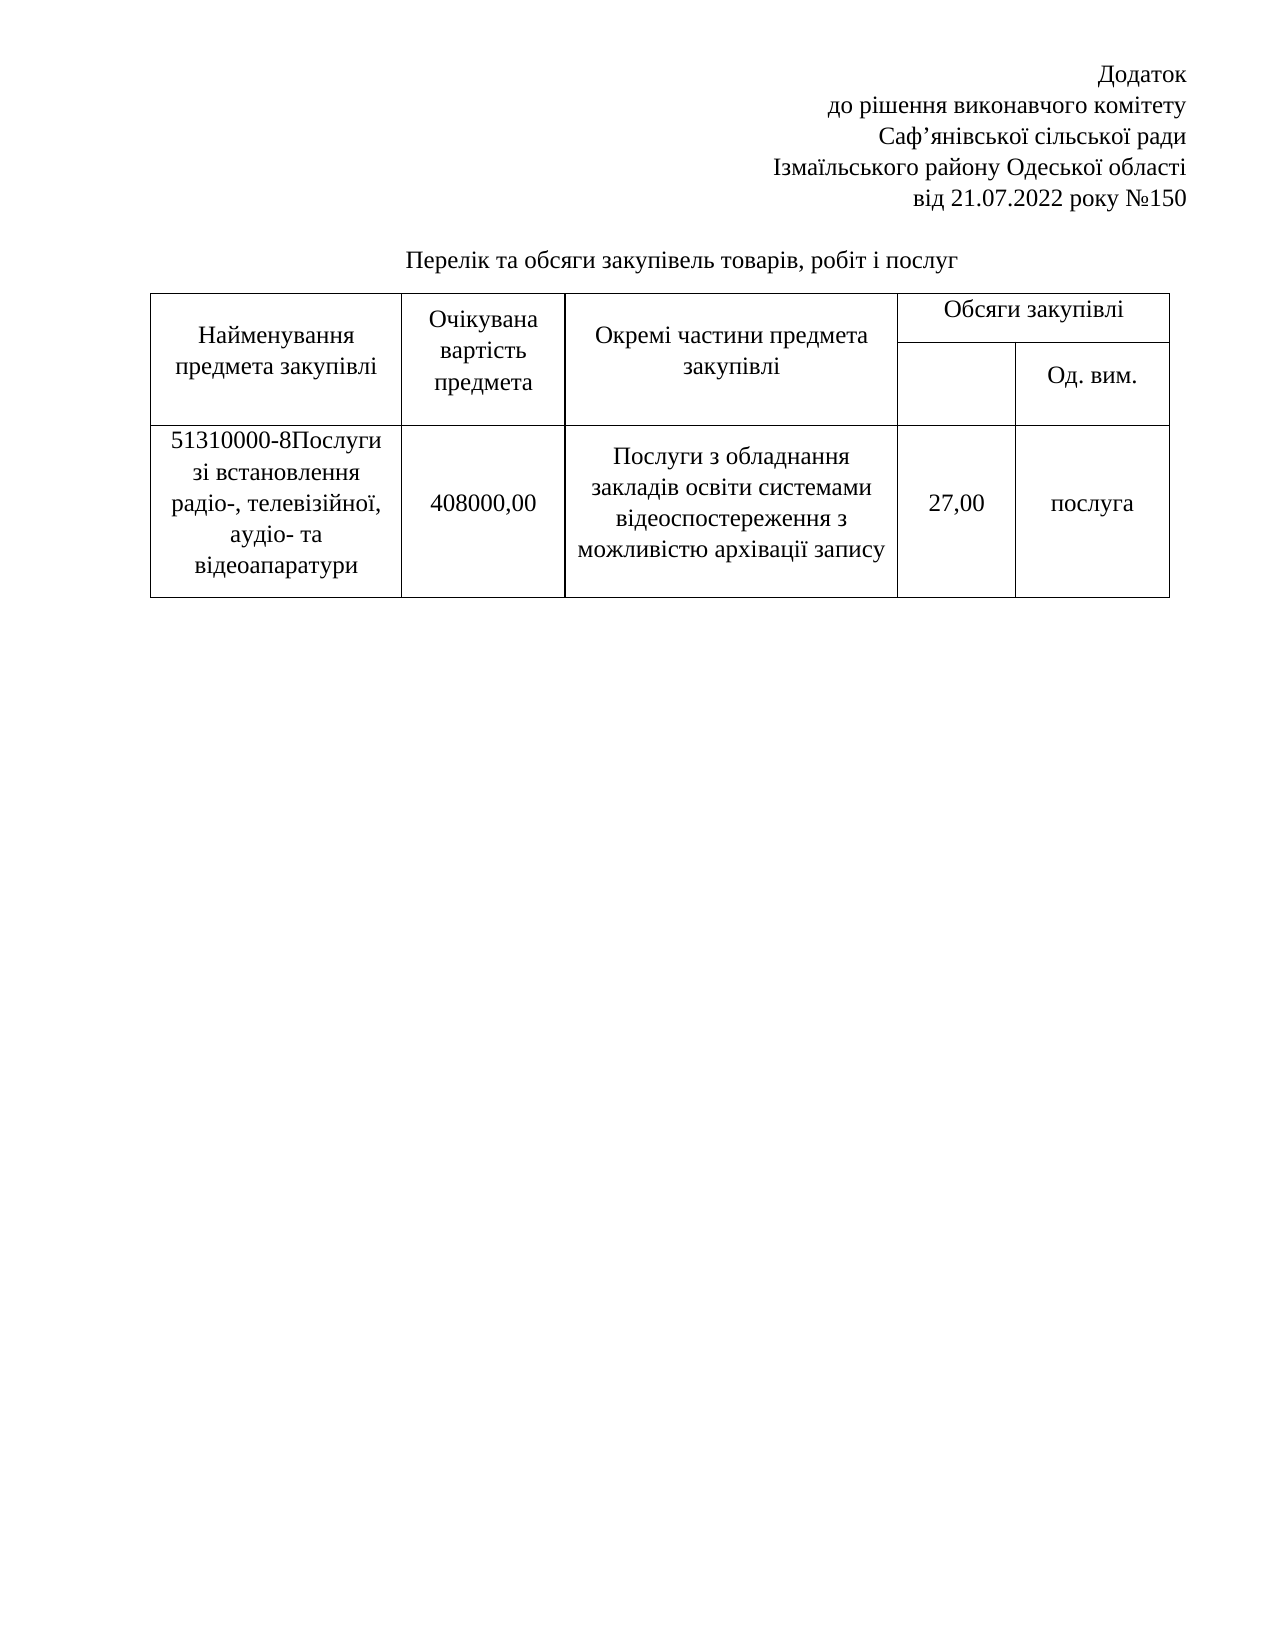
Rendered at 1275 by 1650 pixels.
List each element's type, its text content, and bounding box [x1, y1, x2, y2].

table_cell 27,00 [898, 426, 1015, 597]
table_header Очікувана вартість предмета [402, 294, 564, 424]
table_header Найменування предмета закупівлі [151, 294, 401, 424]
table_header Обсяги закупівлі [898, 294, 1169, 342]
text Саф’янівської сільської ради [177, 121, 1186, 150]
text Додаток [177, 59, 1186, 88]
table_cell Послуги з обладнання закладів освіти системами відеоспостереження з можливістю архівації запису [566, 426, 897, 597]
text від 21.07.2022 року №150 [177, 183, 1186, 212]
table_cell Од. вим. [1016, 343, 1169, 424]
table_cell послуга [1016, 426, 1169, 597]
table_cell [898, 343, 1015, 424]
text Ізмаїльського району Одеської області [177, 152, 1186, 181]
text до рішення виконавчого комітету [177, 90, 1186, 119]
table_cell 408000,00 [402, 426, 564, 597]
text Перелік та обсяги закупівель товарів, робіт і послуг [177, 245, 1186, 274]
table_cell 51310000-8Послуги зі встановлення радіо-, телевізійної, аудіо- та відеоапаратури [151, 426, 401, 597]
table_header Окремі частини предмета закупівлі [566, 294, 897, 424]
